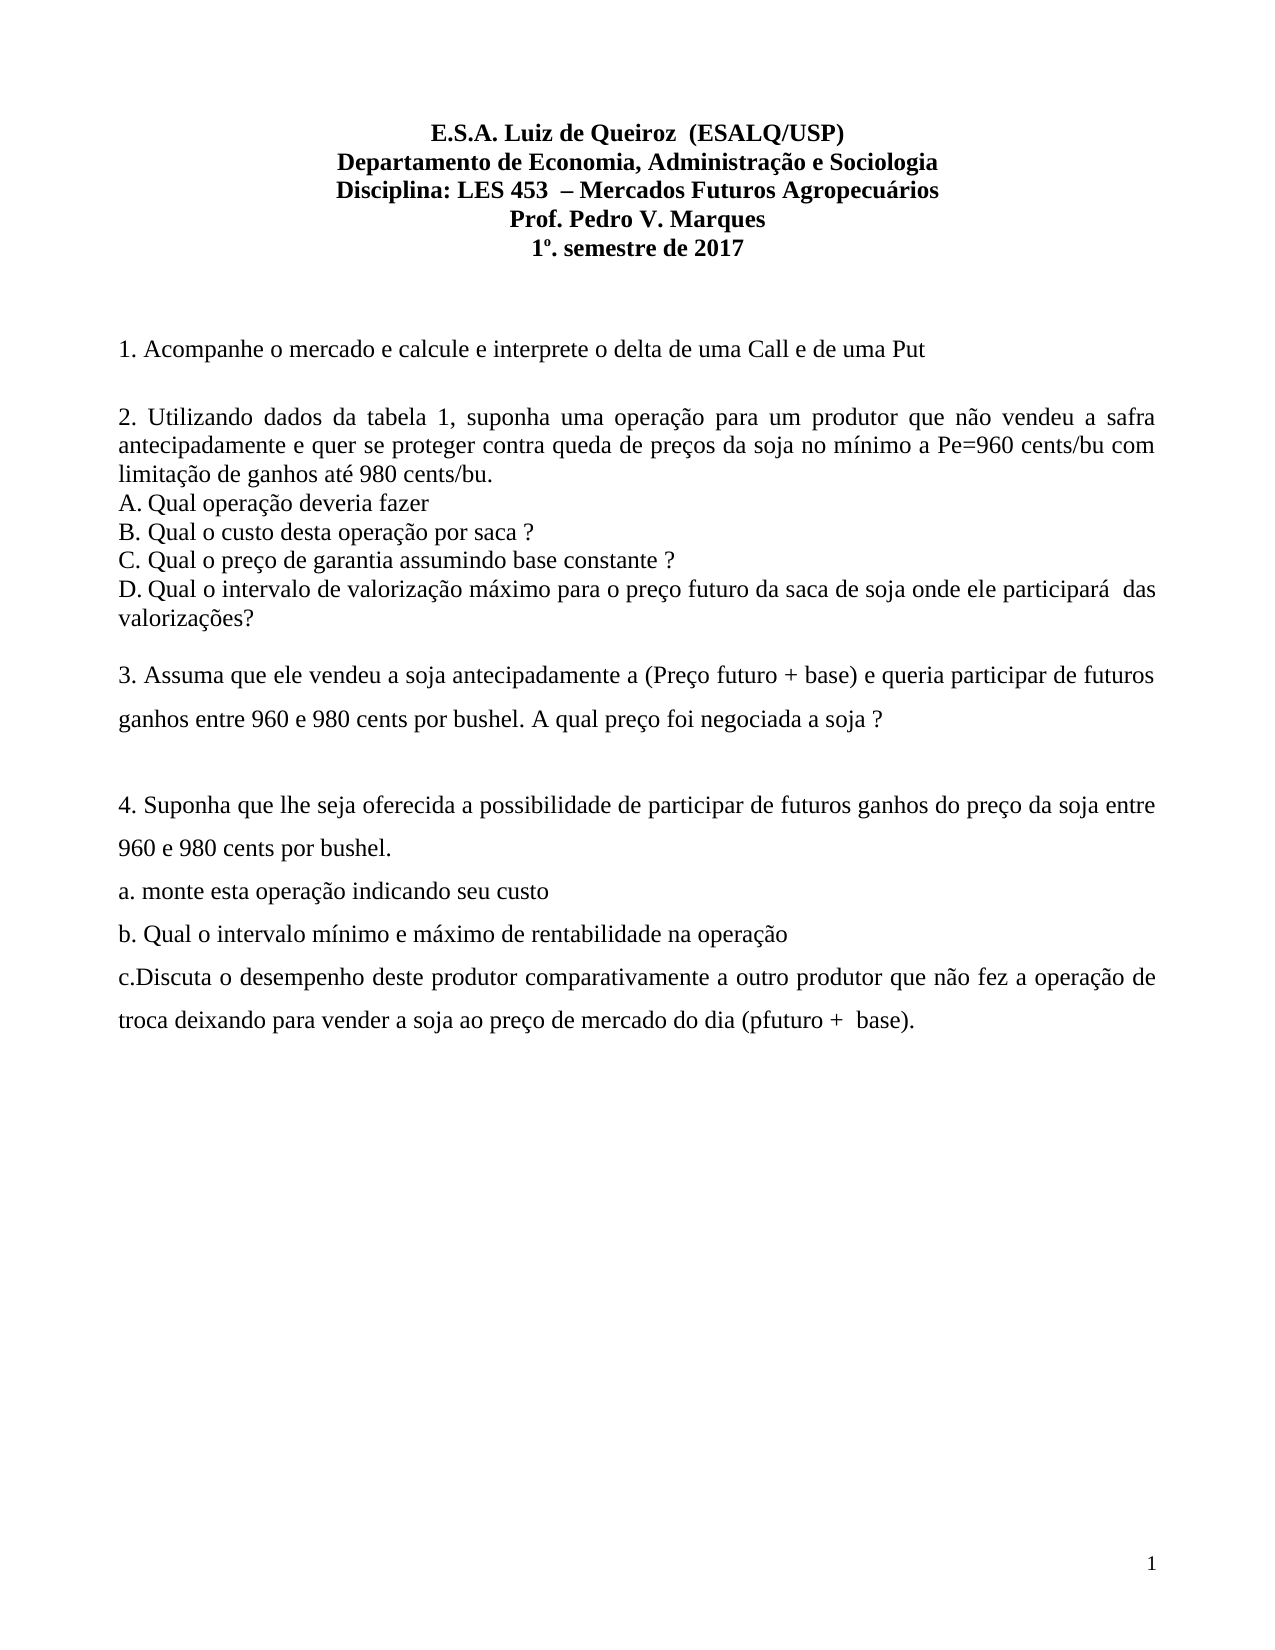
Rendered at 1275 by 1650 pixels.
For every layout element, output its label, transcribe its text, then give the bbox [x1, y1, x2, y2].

list 2. Utilizando dados da tabela 1, suponha uma operação para um produtor que não vendeu a safra antecipadamente e quer se proteger contra queda de preços da soja no mínimo a Pe=960 cents/bu com limitação de ganhos até 980 cents/bu. [118, 402, 1157, 488]
list Qual o preço de garantia assumindo base constante ? [118, 546, 1157, 574]
text b. Qual o intervalo mínimo e máximo de rentabilidade na operação [118, 919, 1157, 948]
text 1o. semestre de 2017 [118, 233, 1157, 262]
text Prof. Pedro V. Marques [118, 204, 1157, 233]
text a. monte esta operação indicando seu custo [118, 876, 1157, 905]
text 3. Assuma que ele vendeu a soja antecipadamente a (Preço futuro + base) e queria participar de futuros ganhos entre 960 e 980 cents por bushel. A qual preço foi negociada a soja ? [118, 661, 1157, 732]
text E.S.A. Luiz de Queiroz (ESALQ/USP) [118, 118, 1157, 147]
list Qual o intervalo de valorização máximo para o preço futuro da saca de soja onde ele participará das valorizações? [118, 574, 1157, 632]
text Disciplina: LES 453 – Mercados Futuros Agropecuários [118, 176, 1157, 204]
text c.Discuta o desempenho deste produtor comparativamente a outro produtor que não fez a operação de troca deixando para vender a soja ao preço de mercado do dia (pfuturo + base). [118, 962, 1157, 1034]
text 4. Suponha que lhe seja oferecida a possibilidade de participar de futuros ganhos do preço da soja entre 960 e 980 cents por bushel. [118, 790, 1157, 862]
list Qual o custo desta operação por saca ? [118, 517, 1157, 546]
list Qual operação deveria fazer [118, 488, 1157, 517]
text 1. Acompanhe o mercado e calcule e interprete o delta de uma Call e de uma Put [118, 334, 1157, 362]
text Departamento de Economia, Administração e Sociologia [118, 147, 1157, 176]
